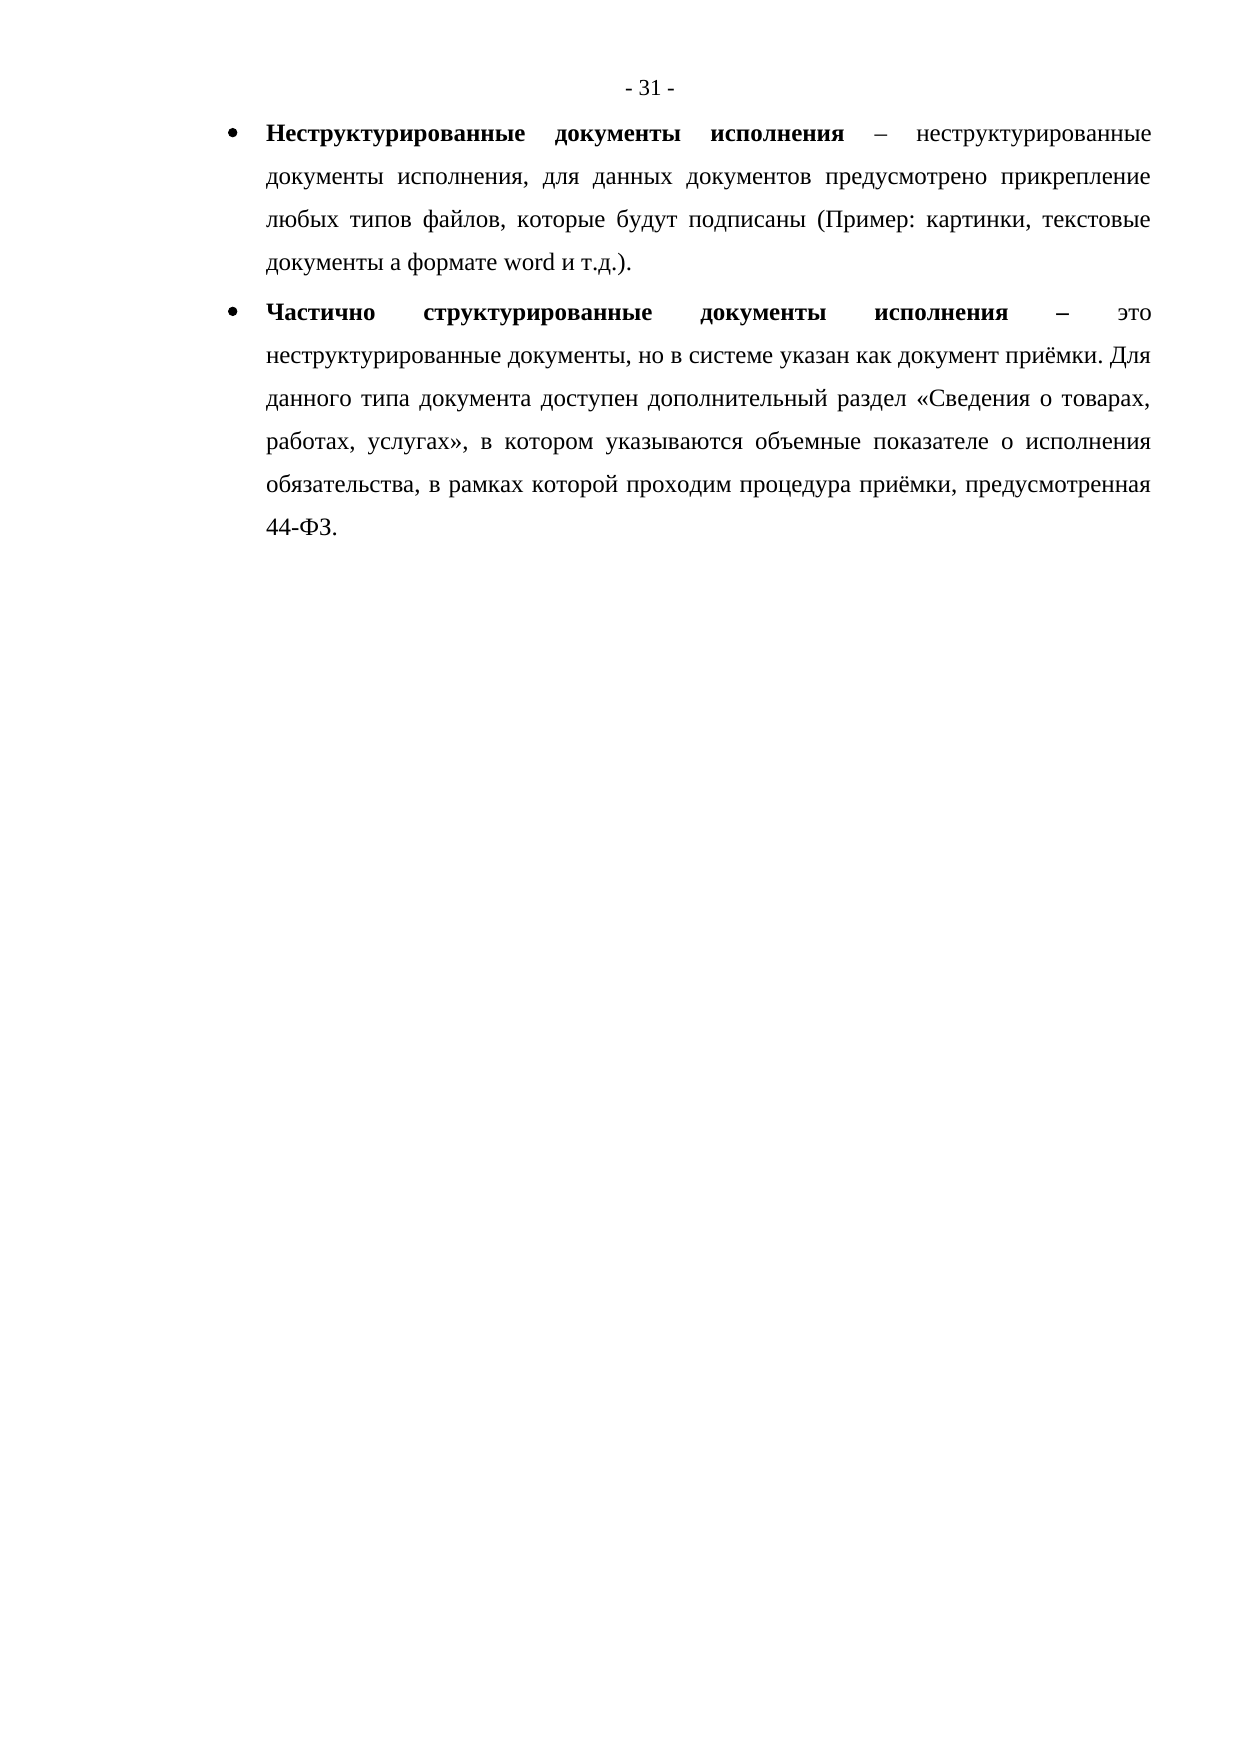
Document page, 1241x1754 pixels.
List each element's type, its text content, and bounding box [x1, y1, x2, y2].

list Частично структурированные документы исполнения – это неструктурированные документы, но в системе указан как документ приёмки. Для данного типа документа доступен дополнительный раздел «Сведения о товарах, работах, услугах», в котором указываются объемные показателе о исполнения обязательства, в рамках которой проходим процедура приёмки, предусмотренная 44-ФЗ. [228, 297, 1152, 541]
list Неструктурированные документы исполнения – неструктурированные документы исполнения, для данных документов предусмотрено прикрепление любых типов файлов, которые будут подписаны (Пример: картинки, текстовые документы a формате word и т.д.). [228, 118, 1152, 276]
